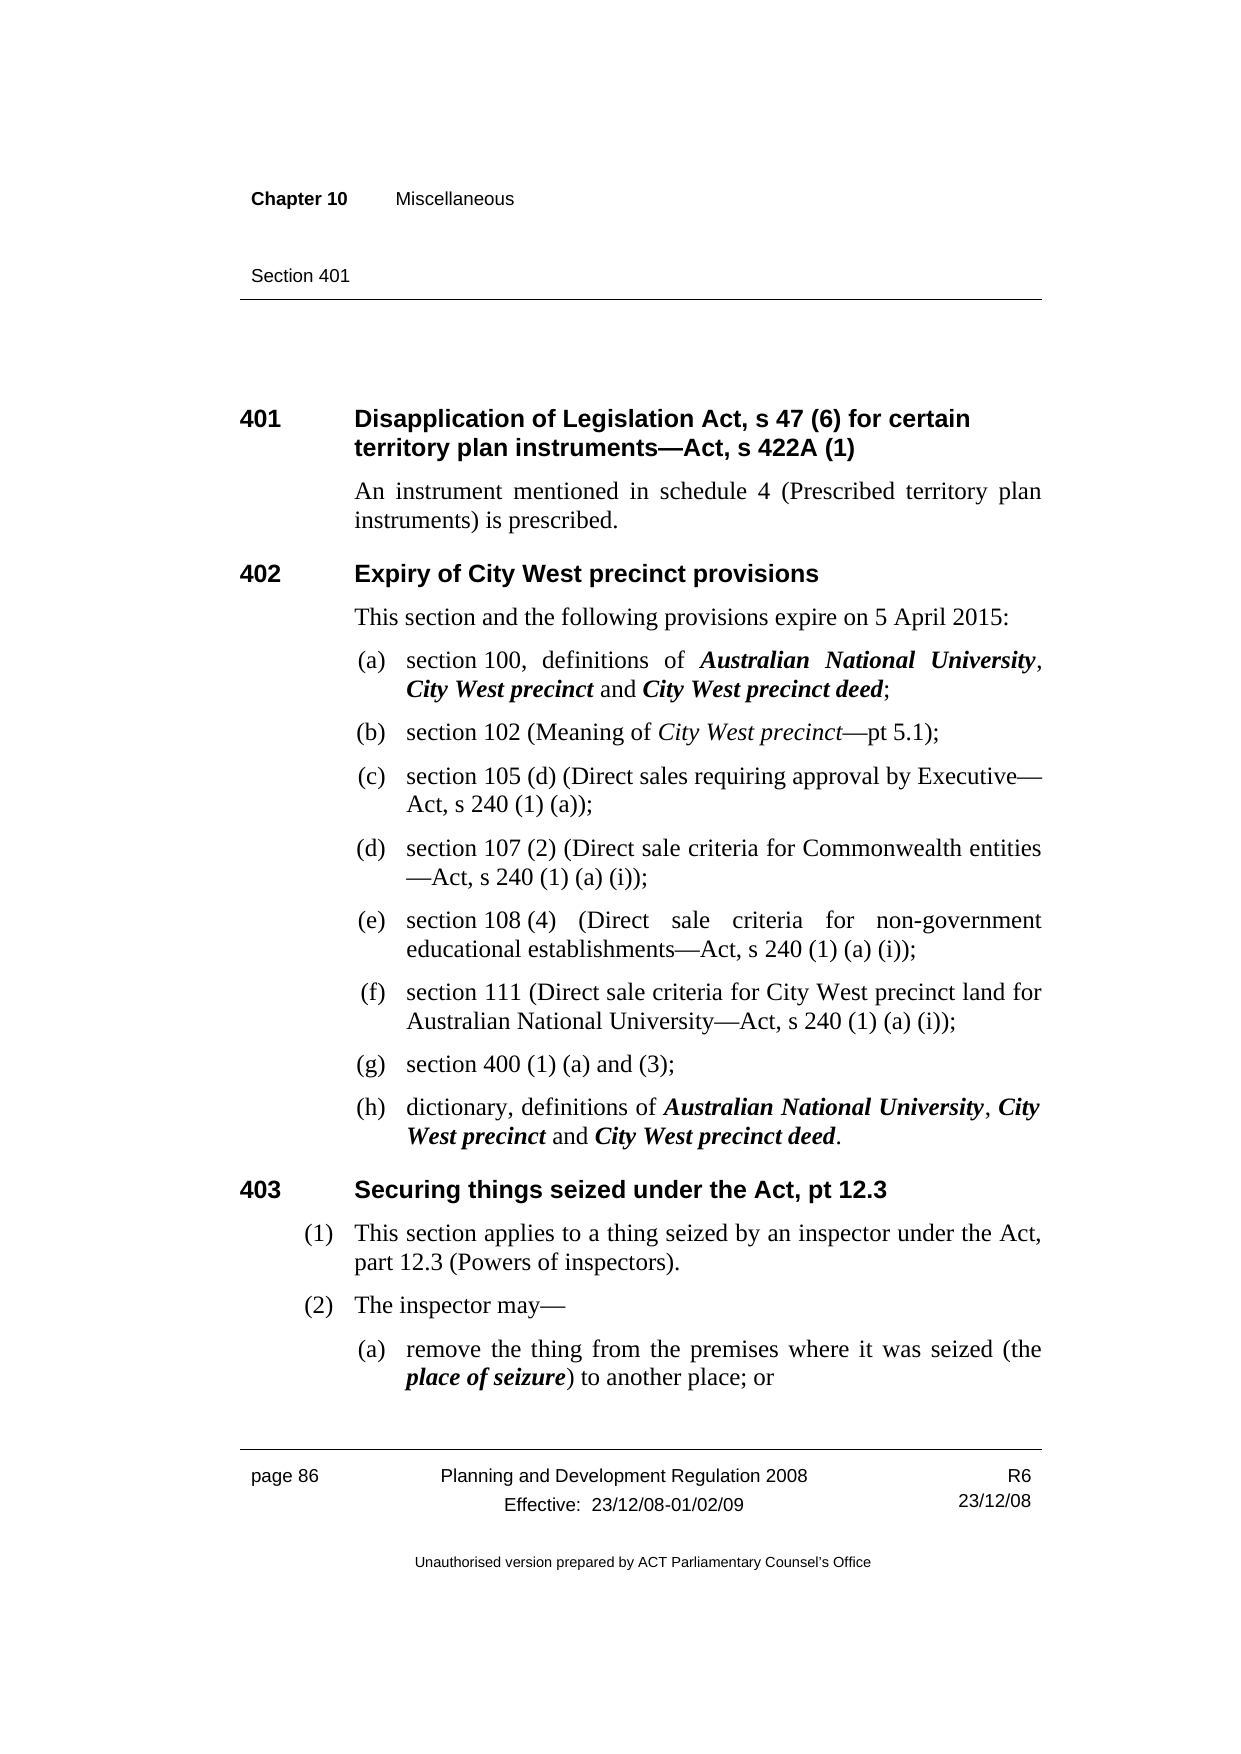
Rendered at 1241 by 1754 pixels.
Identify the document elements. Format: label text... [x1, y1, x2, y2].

text (f) section 111 (Direct sale criteria for City West precinct land for Australian National University—Act, s 240 (1) (a) (i)); [239, 977, 1042, 1034]
text (d) section 107 (2) (Direct sale criteria for Commonwealth entities—Act, s 240 (1) (a) (i)); [239, 833, 1042, 890]
text An instrument mentioned in schedule 4 (Prescribed territory plan instruments) is prescribed. [354, 476, 1042, 534]
text This section and the following provisions expire on 5 April 2015: [354, 602, 1042, 631]
text (1) This section applies to a thing seized by an inspector under the Act, part 12.3 (Powers of inspectors). [239, 1218, 1042, 1276]
text (e) section 108 (4) (Direct sale criteria for non-government educational establishments—Act, s 240 (1) (a) (i)); [239, 905, 1042, 962]
text 402 Expiry of City West precinct provisions [239, 559, 1042, 587]
text 401 Disapplication of Legislation Act, s 47 (6) for certain territory plan instruments—Act, s 422A (1) [239, 404, 1042, 462]
text 403 Securing things seized under the Act, pt 12.3 [239, 1175, 1042, 1204]
text (h) dictionary, definitions of Australian National University, City West precinct and City West precinct deed. [239, 1092, 1042, 1150]
text (a) section 100, definitions of Australian National University, City West precinct and City West precinct deed; [239, 645, 1042, 703]
text (b) section 102 (Meaning of City West precinct—pt 5.1); [239, 717, 1042, 746]
text (2) The inspector may— [239, 1290, 1042, 1319]
text (g) section 400 (1) (a) and (3); [239, 1049, 1042, 1078]
text (c) section 105 (d) (Direct sales requiring approval by Executive—Act, s 240 (1) (a)); [239, 761, 1042, 818]
text (a) remove the thing from the premises where it was seized (the place of seizure) to another place; or [239, 1334, 1042, 1391]
